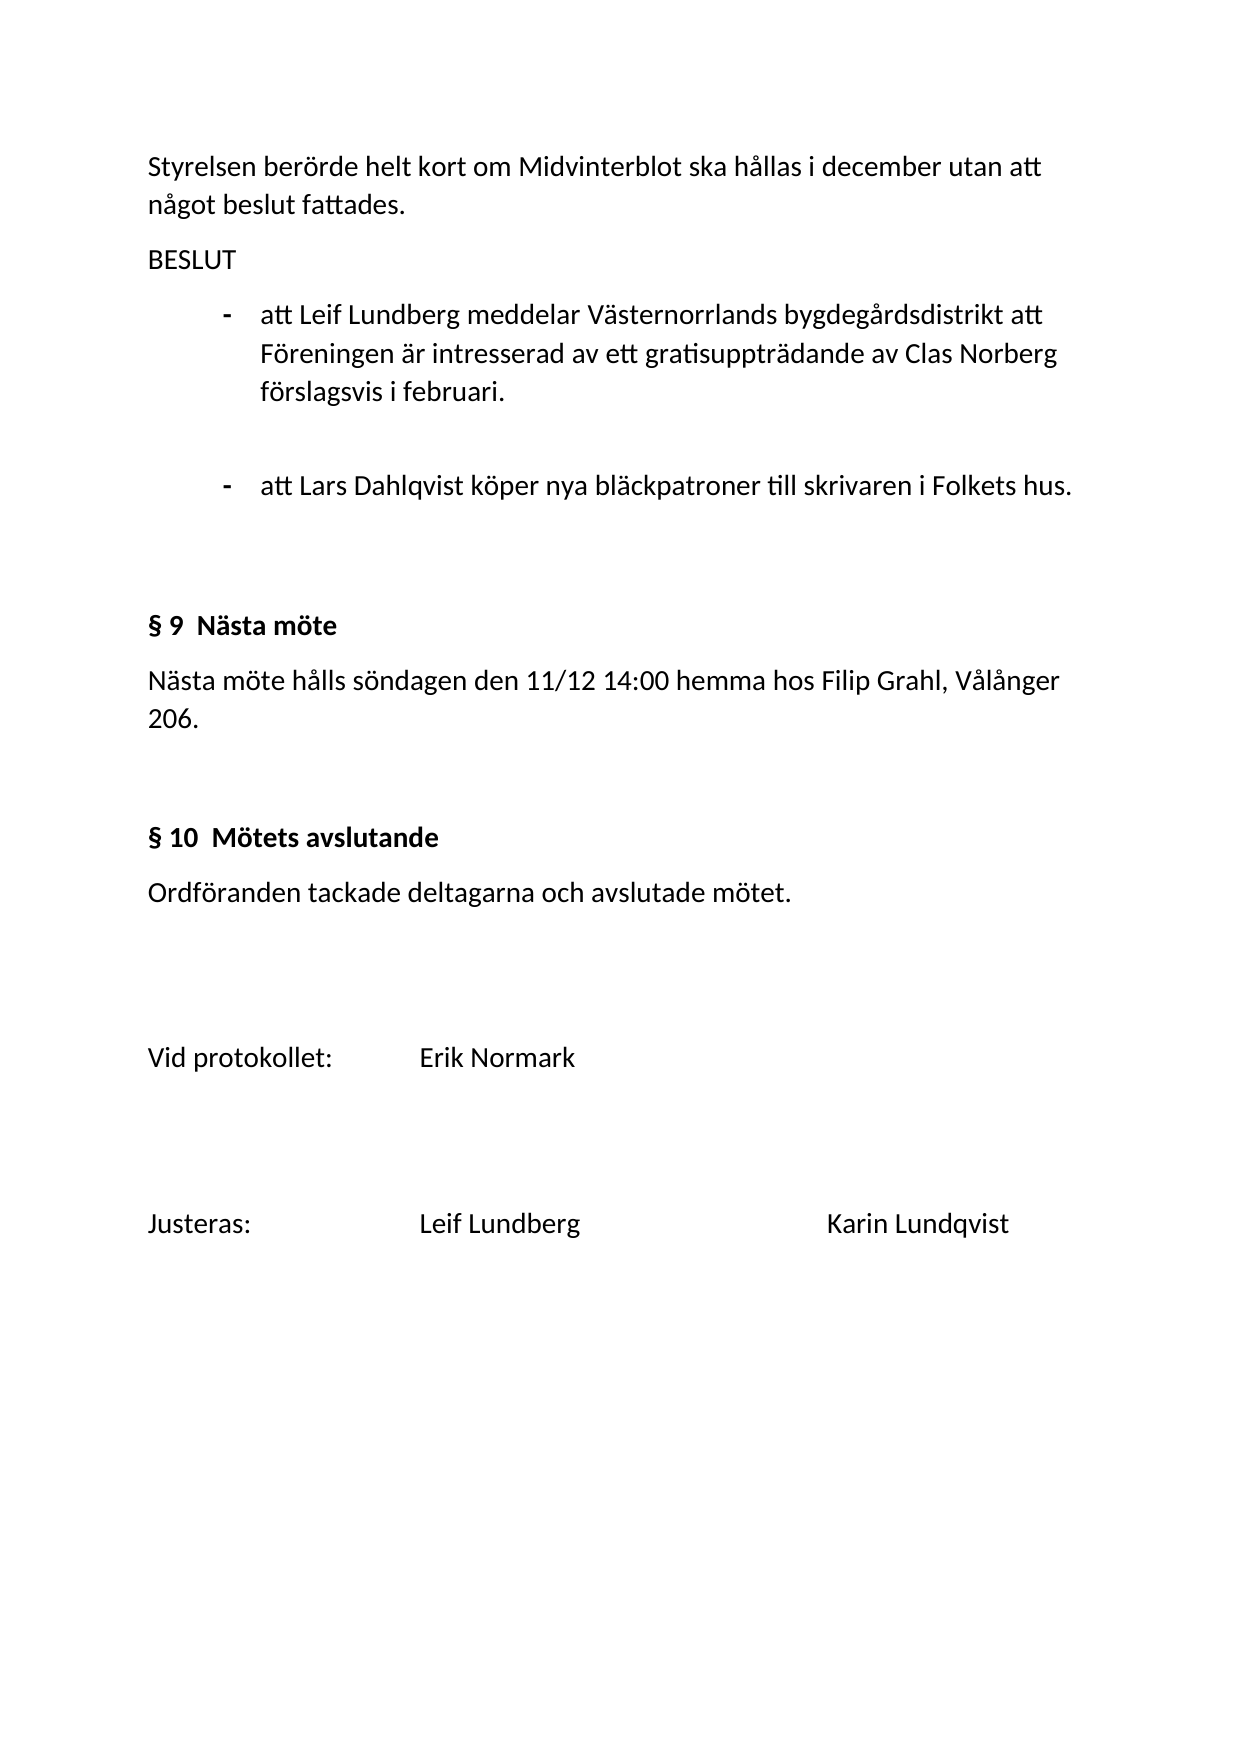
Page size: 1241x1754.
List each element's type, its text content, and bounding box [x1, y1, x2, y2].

text Styrelsen berörde helt kort om Midvinterblot ska hållas i december utan att något beslut fattades. [148, 148, 1093, 222]
text § 9 Nästa möte [148, 607, 1093, 643]
text Vid protokollet: Erik Normark [148, 1039, 1093, 1075]
text BESLUT [148, 241, 1093, 277]
text § 10 Mötets avslutande [148, 819, 1093, 855]
text Ordföranden tackade deltagarna och avslutade mötet. [148, 874, 1093, 910]
text Nästa möte hålls söndagen den 11/12 14:00 hemma hos Filip Grahl, Vålånger 206. [148, 662, 1093, 736]
text Justeras: Leif Lundberg Karin Lundqvist [148, 1205, 1093, 1240]
list att Lars Dahlqvist köper nya bläckpatroner till skrivaren i Folkets hus. [223, 467, 1093, 502]
list att Leif Lundberg meddelar Västernorrlands bygdegårdsdistrikt att Föreningen är intresserad av ett gratisuppträdande av Clas Norberg förslagsvis i februari. [223, 296, 1093, 409]
